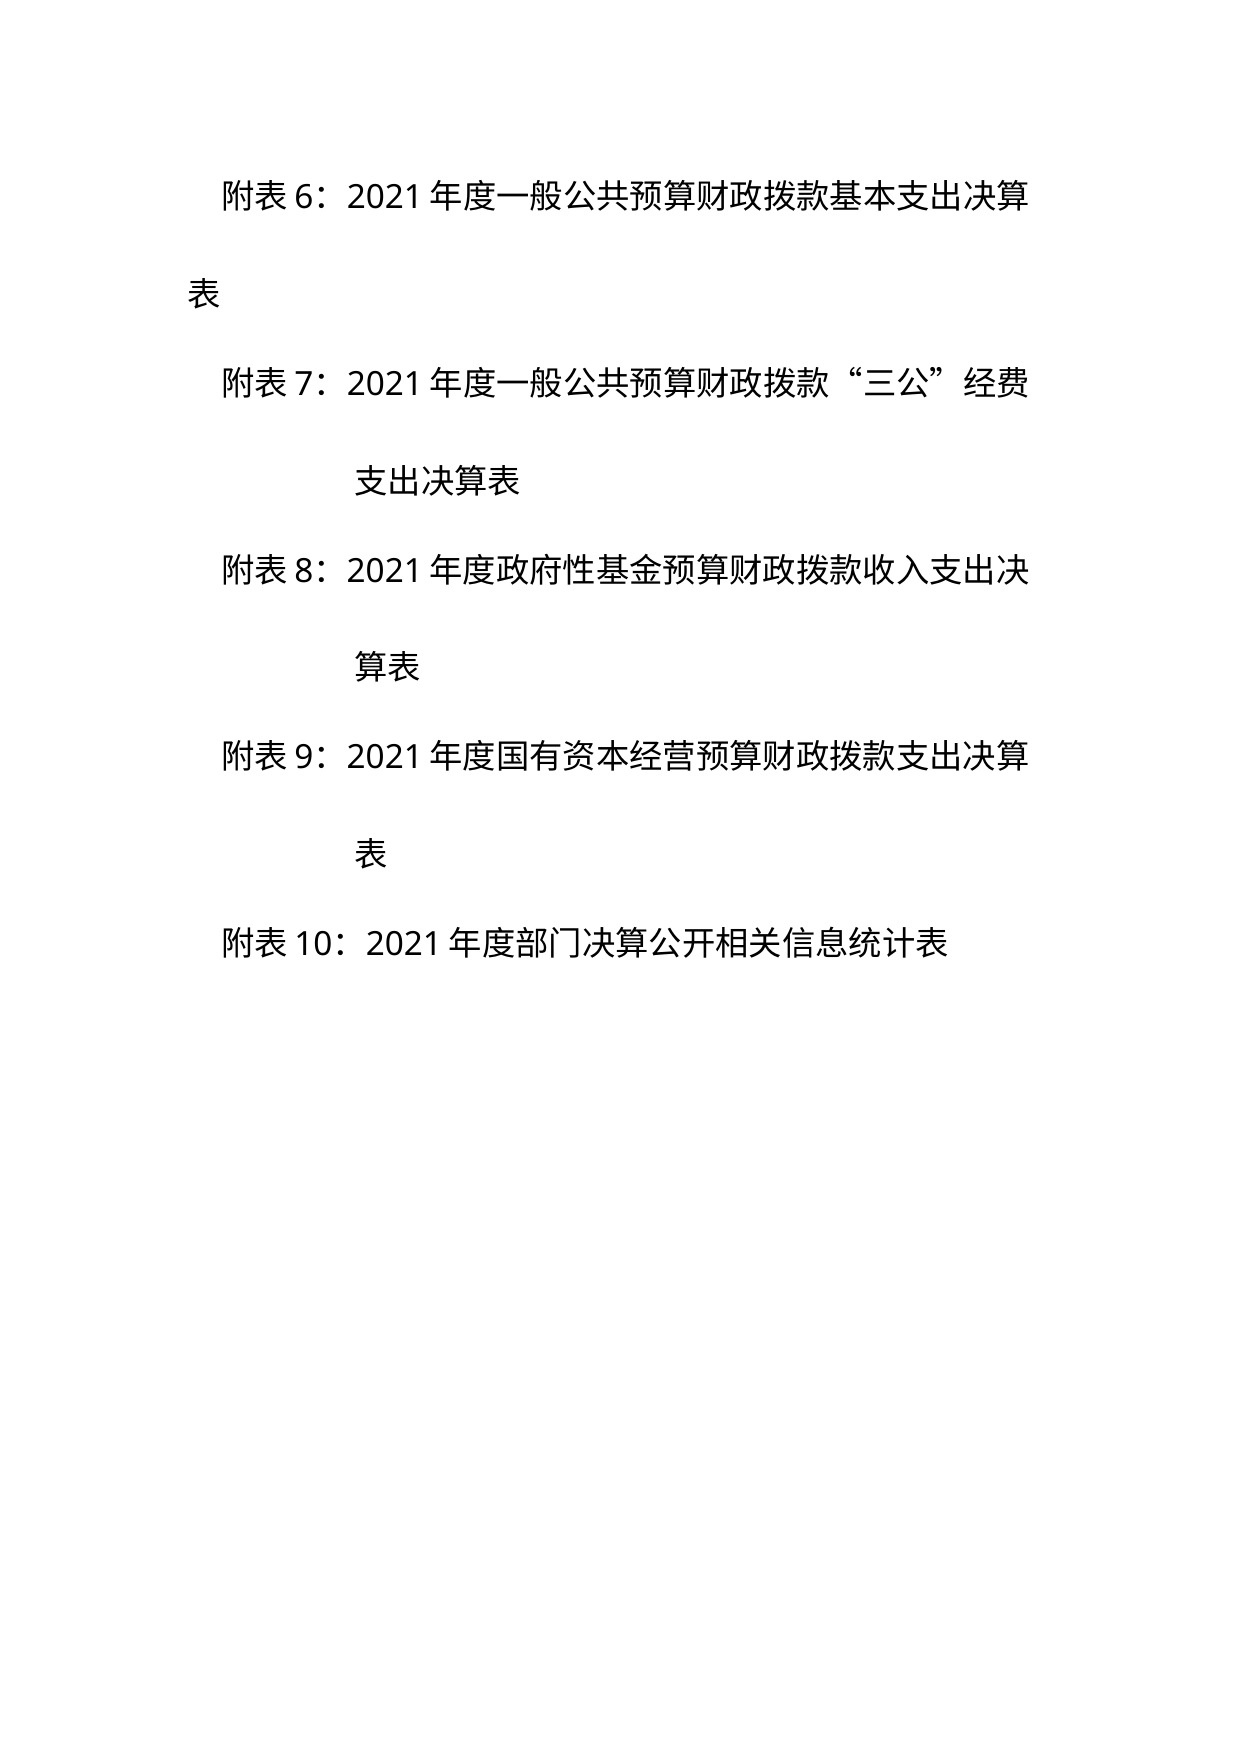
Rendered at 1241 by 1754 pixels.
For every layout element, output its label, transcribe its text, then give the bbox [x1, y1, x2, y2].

text 附表7：2021年度一般公共预算财政拨款“三公”经费支出决算表 [187, 348, 1053, 511]
text 附表10：2021年度部门决算公开相关信息统计表 [221, 908, 1053, 973]
text 附表6：2021年度一般公共预算财政拨款基本支出决算表 [187, 162, 1053, 324]
text 附表9：2021年度国有资本经营预算财政拨款支出决算表 [221, 722, 1053, 884]
text 附表8：2021年度政府性基金预算财政拨款收入支出决算表 [221, 535, 1053, 698]
